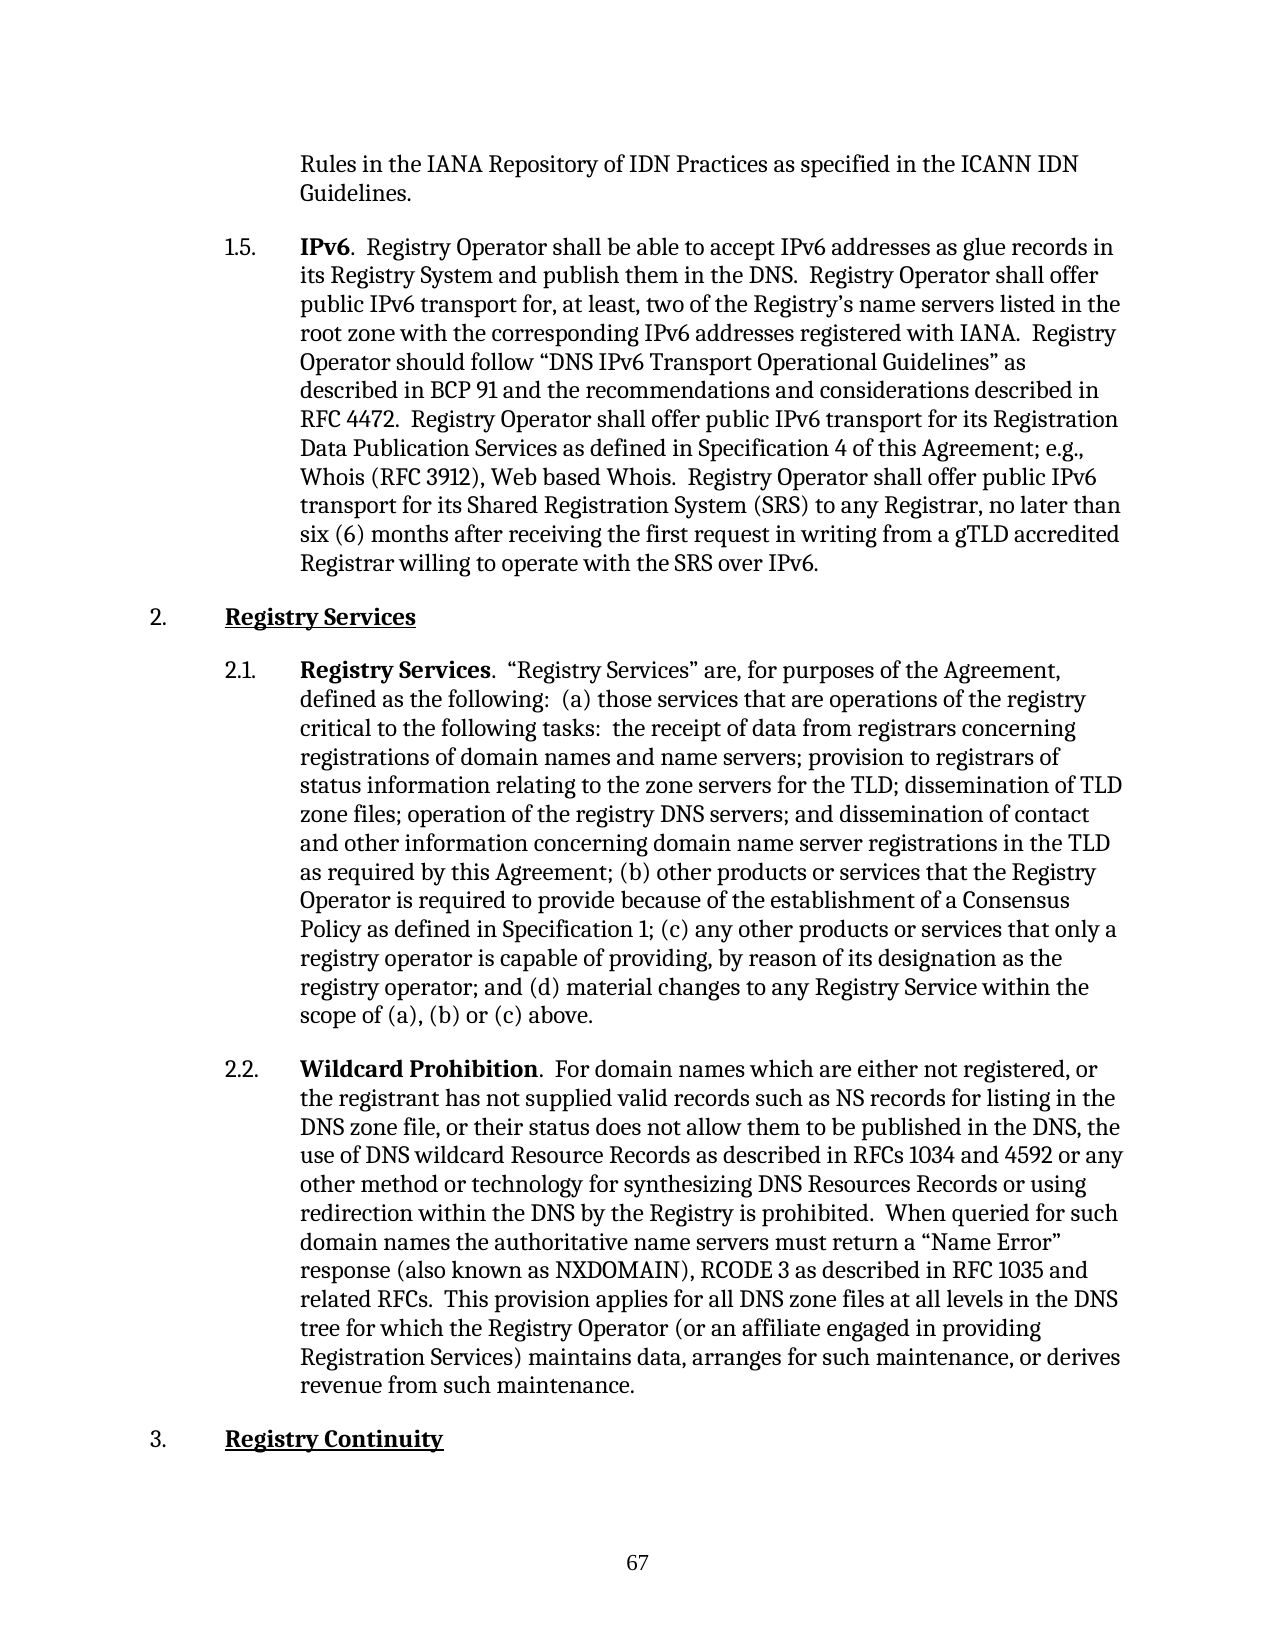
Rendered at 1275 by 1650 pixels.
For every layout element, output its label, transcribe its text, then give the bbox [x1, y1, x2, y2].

list Wildcard Prohibition. For domain names which are either not registered, or the registrant has not supplied valid records such as NS records for listing in the DNS zone file, or their status does not allow them to be published in the DNS, the use of DNS wildcard Resource Records as described in RFCs 1034 and 4592 or any other method or technology for synthesizing DNS Resources Records or using redirection within the DNS by the Registry is prohibited. When queried for such domain names the authoritative name servers must return a “Name Error” response (also known as NXDOMAIN), RCODE 3 as described in RFC 1035 and related RFCs. This provision applies for all DNS zone files at all levels in the DNS tree for which the Registry Operator (or an affiliate engaged in providing Registration Services) maintains data, arranges for such maintenance, or derives revenue from such maintenance. [225, 1055, 1125, 1400]
list Registry Continuity [150, 1425, 1125, 1454]
list Registry Services. “Registry Services” are, for purposes of the Agreement, defined as the following: (a) those services that are operations of the registry critical to the following tasks: the receipt of data from registrars concerning registrations of domain names and name servers; provision to registrars of status information relating to the zone servers for the TLD; dissemination of TLD zone files; operation of the registry DNS servers; and dissemination of contact and other information concerning domain name server registrations in the TLD as required by this Agreement; (b) other products or services that the Registry Operator is required to provide because of the establishment of a Consensus Policy as defined in Specification 1; (c) any other products or services that only a registry operator is capable of providing, by reason of its designation as the registry operator; and (d) material changes to any Registry Service within the scope of (a), (b) or (c) above. [225, 656, 1125, 1030]
list IPv6. Registry Operator shall be able to accept IPv6 addresses as glue records in its Registry System and publish them in the DNS. Registry Operator shall offer public IPv6 transport for, at least, two of the Registry’s name servers listed in the root zone with the corresponding IPv6 addresses registered with IANA. Registry Operator should follow “DNS IPv6 Transport Operational Guidelines” as described in BCP 91 and the recommendations and considerations described in RFC 4472. Registry Operator shall offer public IPv6 transport for its Registration Data Publication Services as defined in Specification 4 of this Agreement; e.g., Whois (RFC 3912), Web based Whois. Registry Operator shall offer public IPv6 transport for its Shared Registration System (SRS) to any Registrar, no later than six (6) months after receiving the first request in writing from a gTLD accredited Registrar willing to operate with the SRS over IPv6. [225, 232, 1125, 577]
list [225, 150, 1125, 207]
list Registry Services [150, 602, 1125, 631]
